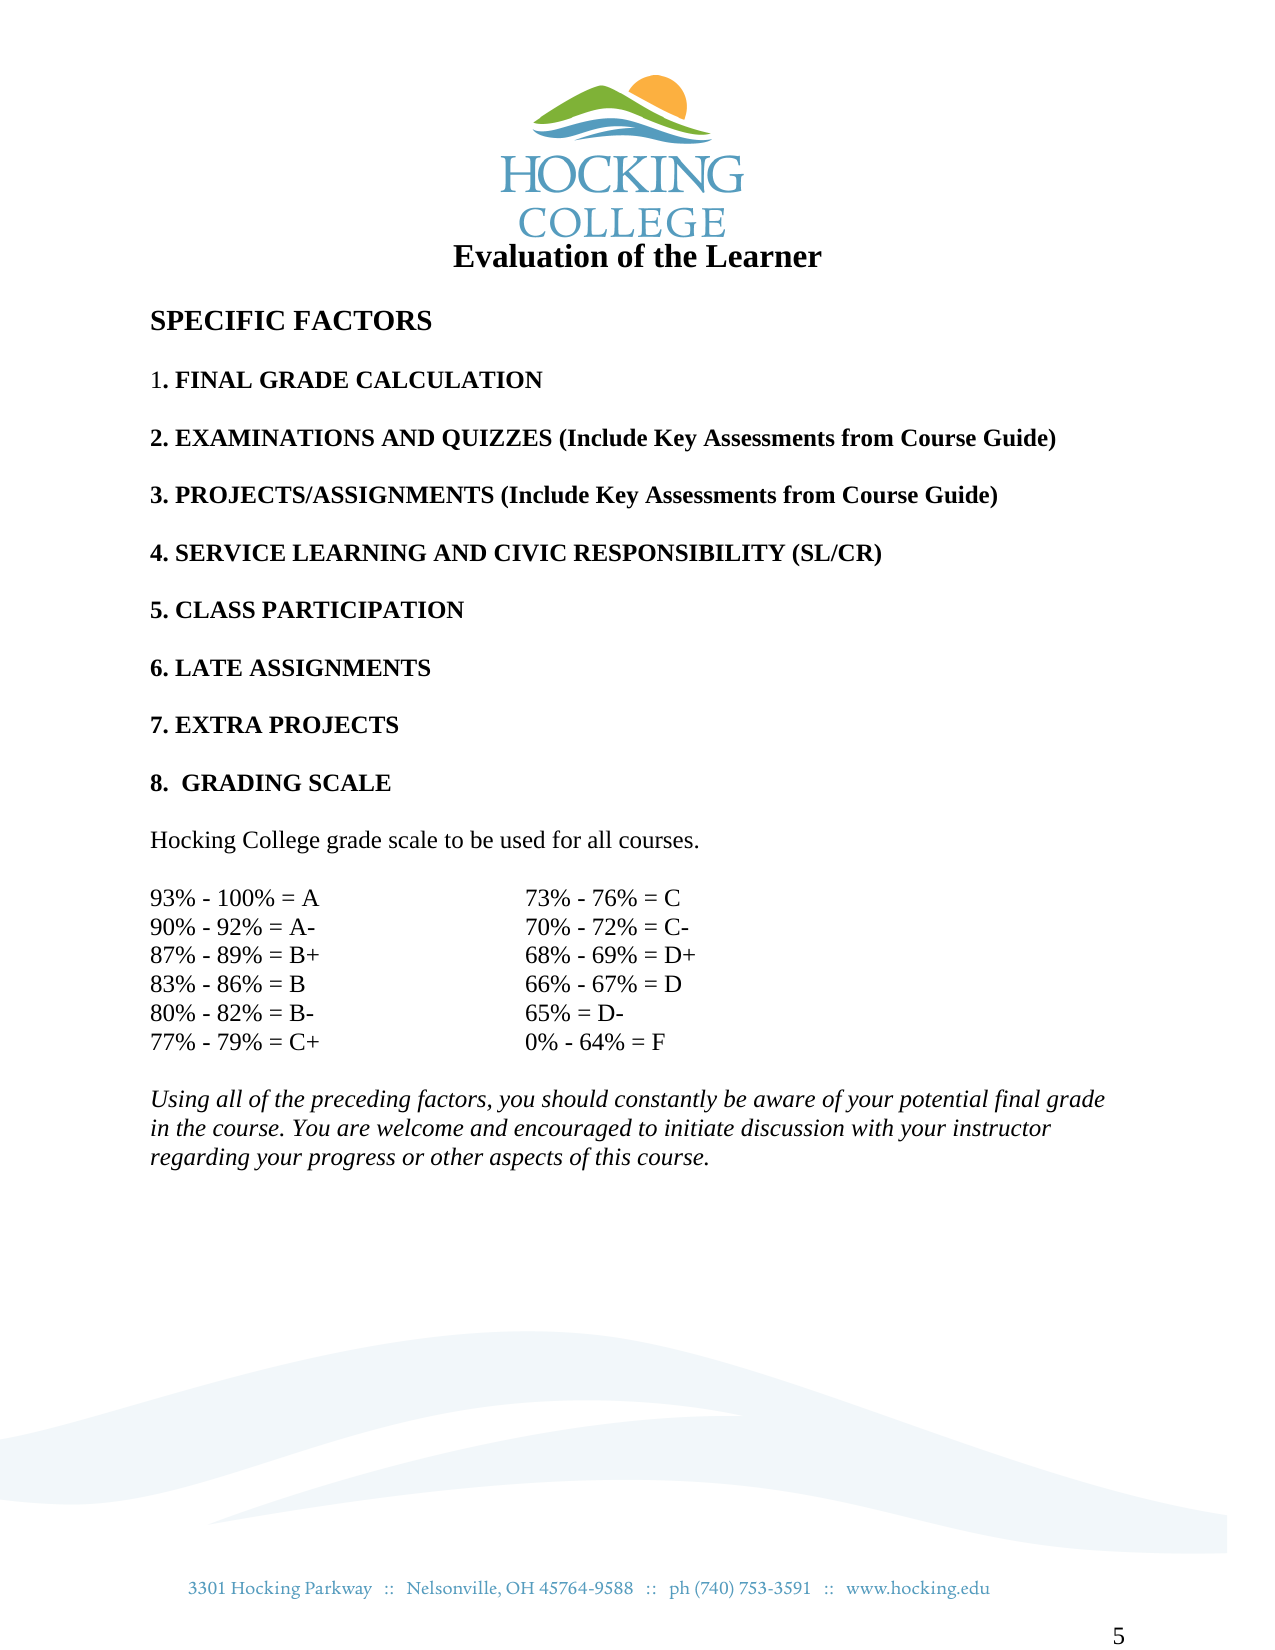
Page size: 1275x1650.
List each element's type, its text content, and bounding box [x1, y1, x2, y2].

text Using all of the preceding factors, you should constantly be aware of your potential final grade in the course. You are welcome and encouraged to initiate discussion with your instructor regarding your progress or other aspects of this course. [150, 1084, 1125, 1171]
text 90% - 92% = A- 70% - 72% = C- [150, 912, 1125, 941]
text SPECIFIC FACTORS [150, 303, 1125, 337]
text 7. EXTRA PROJECTS [150, 711, 1125, 739]
text 80% - 82% = B- 65% = D- [150, 998, 1125, 1027]
text 87% - 89% = B+ 68% - 69% = D+ [150, 941, 1125, 969]
text 2. EXAMINATIONS AND QUIZZES (Include Key Assessments from Course Guide) [150, 423, 1125, 452]
text 83% - 86% = B 66% - 67% = D [150, 969, 1125, 998]
picture [0, 1294, 1228, 1599]
text 4. SERVICE LEARNING AND CIVIC RESPONSIBILITY (SL/CR) [150, 538, 1125, 567]
text 93% - 100% = A 73% - 76% = C [150, 883, 1125, 912]
text 3. PROJECTS/ASSIGNMENTS (Include Key Assessments from Course Guide) [150, 481, 1125, 509]
text 5. CLASS PARTICIPATION [150, 596, 1125, 624]
picture [477, 75, 763, 236]
text 77% - 79% = C+ 0% - 64% = F [150, 1027, 1125, 1056]
text Evaluation of the Learner [150, 236, 1125, 274]
text 6. LATE ASSIGNMENTS [150, 653, 1125, 682]
text 8. GRADING SCALE [150, 768, 1125, 797]
text Hocking College grade scale to be used for all courses. [150, 826, 1125, 854]
text 1. FINAL GRADE CALCULATION [150, 366, 1125, 394]
